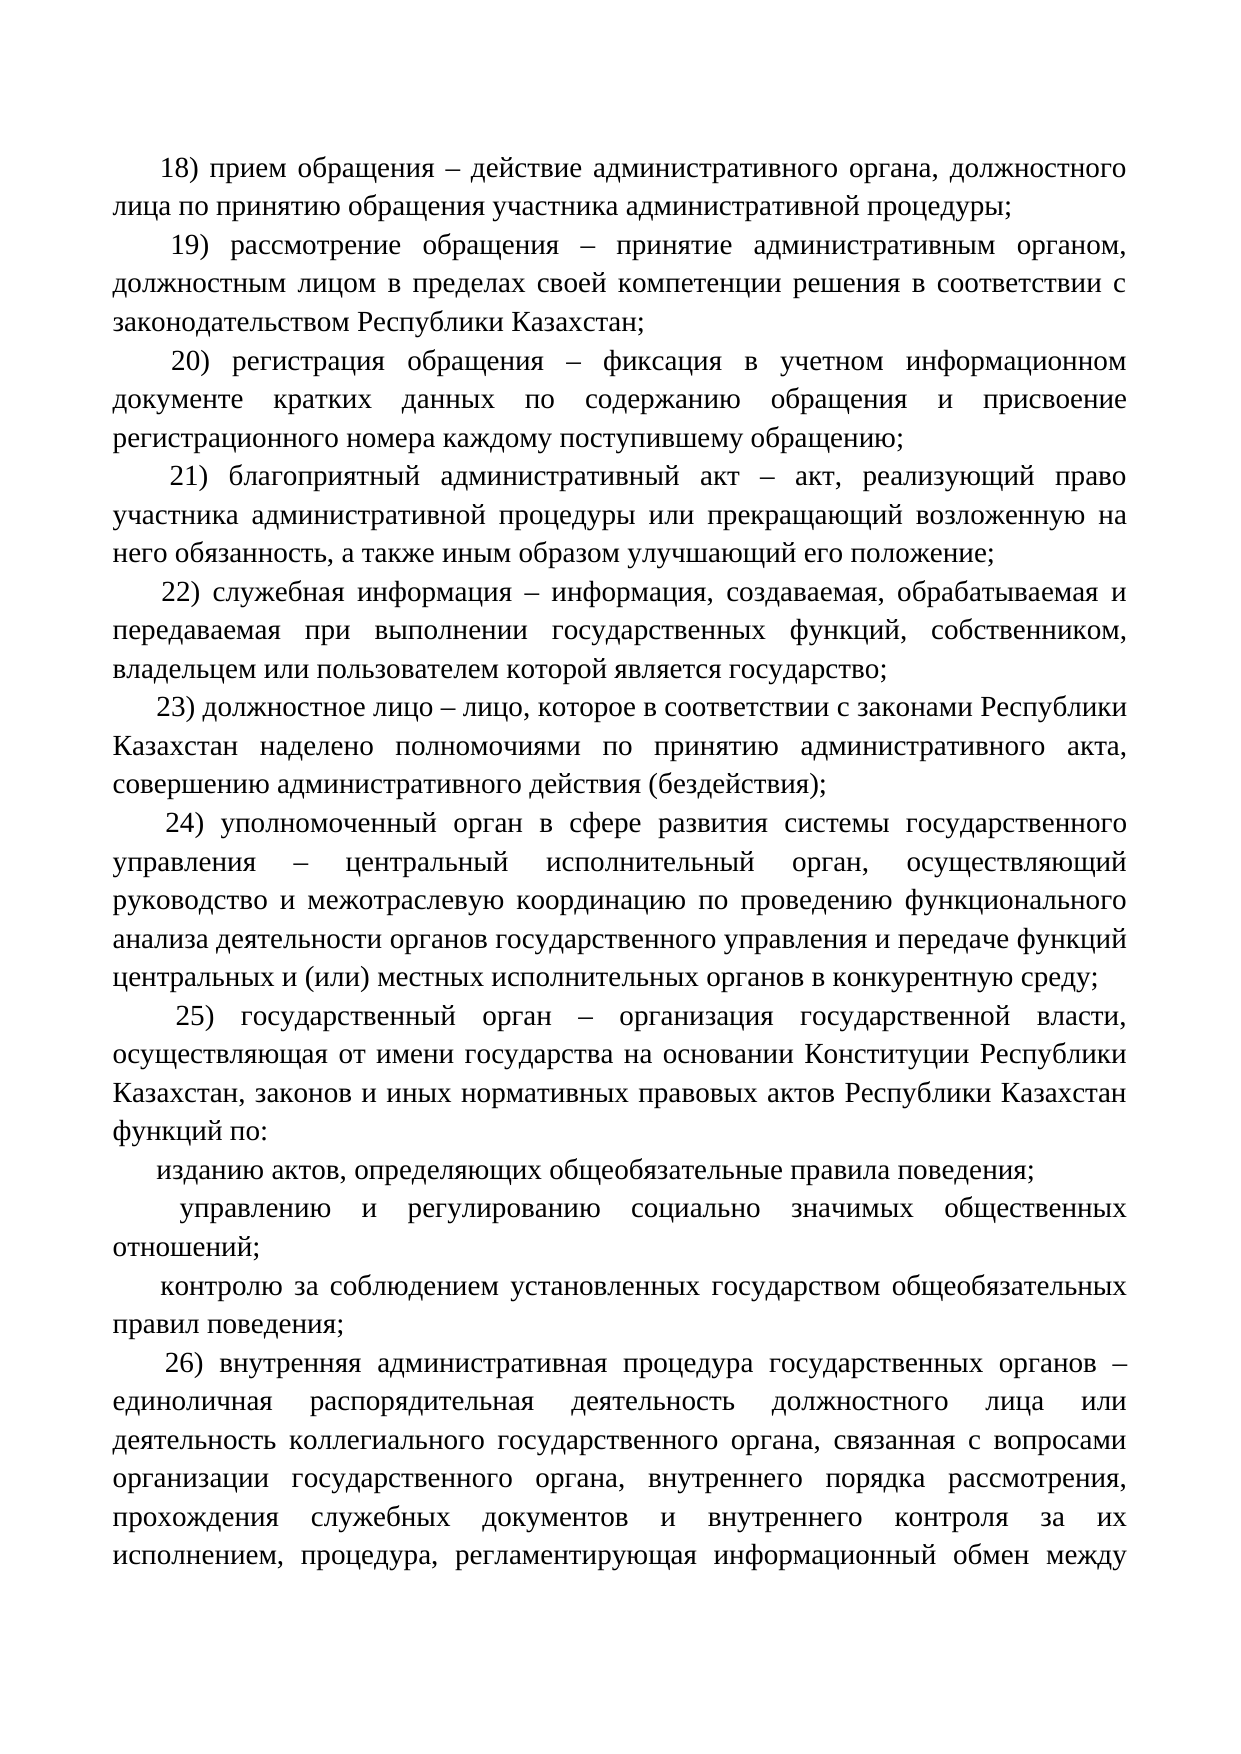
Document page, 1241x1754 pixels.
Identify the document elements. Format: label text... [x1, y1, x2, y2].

text 23) должностное лицо – лицо, которое в соответствии с законами Республики Казахстан наделено полномочиями по принятию административного акта, совершению административного действия (бездействия); [112, 689, 1128, 800]
text 25) государственный орган – организация государственной власти, осуществляющая от имени государства на основании Конституции Республики Казахстан, законов и иных нормативных правовых актов Республики Казахстан функций по: [112, 998, 1128, 1147]
text 18) прием обращения – действие административного органа, должностного лица по принятию обращения участника административной процедуры; [112, 150, 1128, 222]
text 22) служебная информация – информация, создаваемая, обрабатываемая и передаваемая при выполнении государственных функций, собственником, владельцем или пользователем которой является государство; [112, 574, 1128, 684]
text 19) рассмотрение обращения – принятие административным органом, должностным лицом в пределах своей компетенции решения в соответствии с законодательством Республики Казахстан; [112, 227, 1128, 338]
text 20) регистрация обращения – фиксация в учетном информационном документе кратких данных по содержанию обращения и присвоение регистрационного номера каждому поступившему обращению; [112, 343, 1128, 453]
text 24) уполномоченный орган в сфере развития системы государственного управления – центральный исполнительный орган, осуществляющий руководство и межотраслевую координацию по проведению функционального анализа деятельности органов государственного управления и передаче функций центральных и (или) местных исполнительных органов в конкурентную среду; [112, 805, 1128, 993]
text контролю за соблюдением установленных государством общеобязательных правил поведения; [112, 1268, 1128, 1340]
text управлению и регулированию социально значимых общественных отношений; [112, 1191, 1128, 1263]
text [112, 1345, 1128, 1571]
text 21) благоприятный административный акт – акт, реализующий право участника административной процедуры или прекращающий возложенную на него обязанность, а также иным образом улучшающий его положение; [112, 458, 1128, 569]
text изданию актов, определяющих общеобязательные правила поведения; [112, 1152, 1128, 1186]
